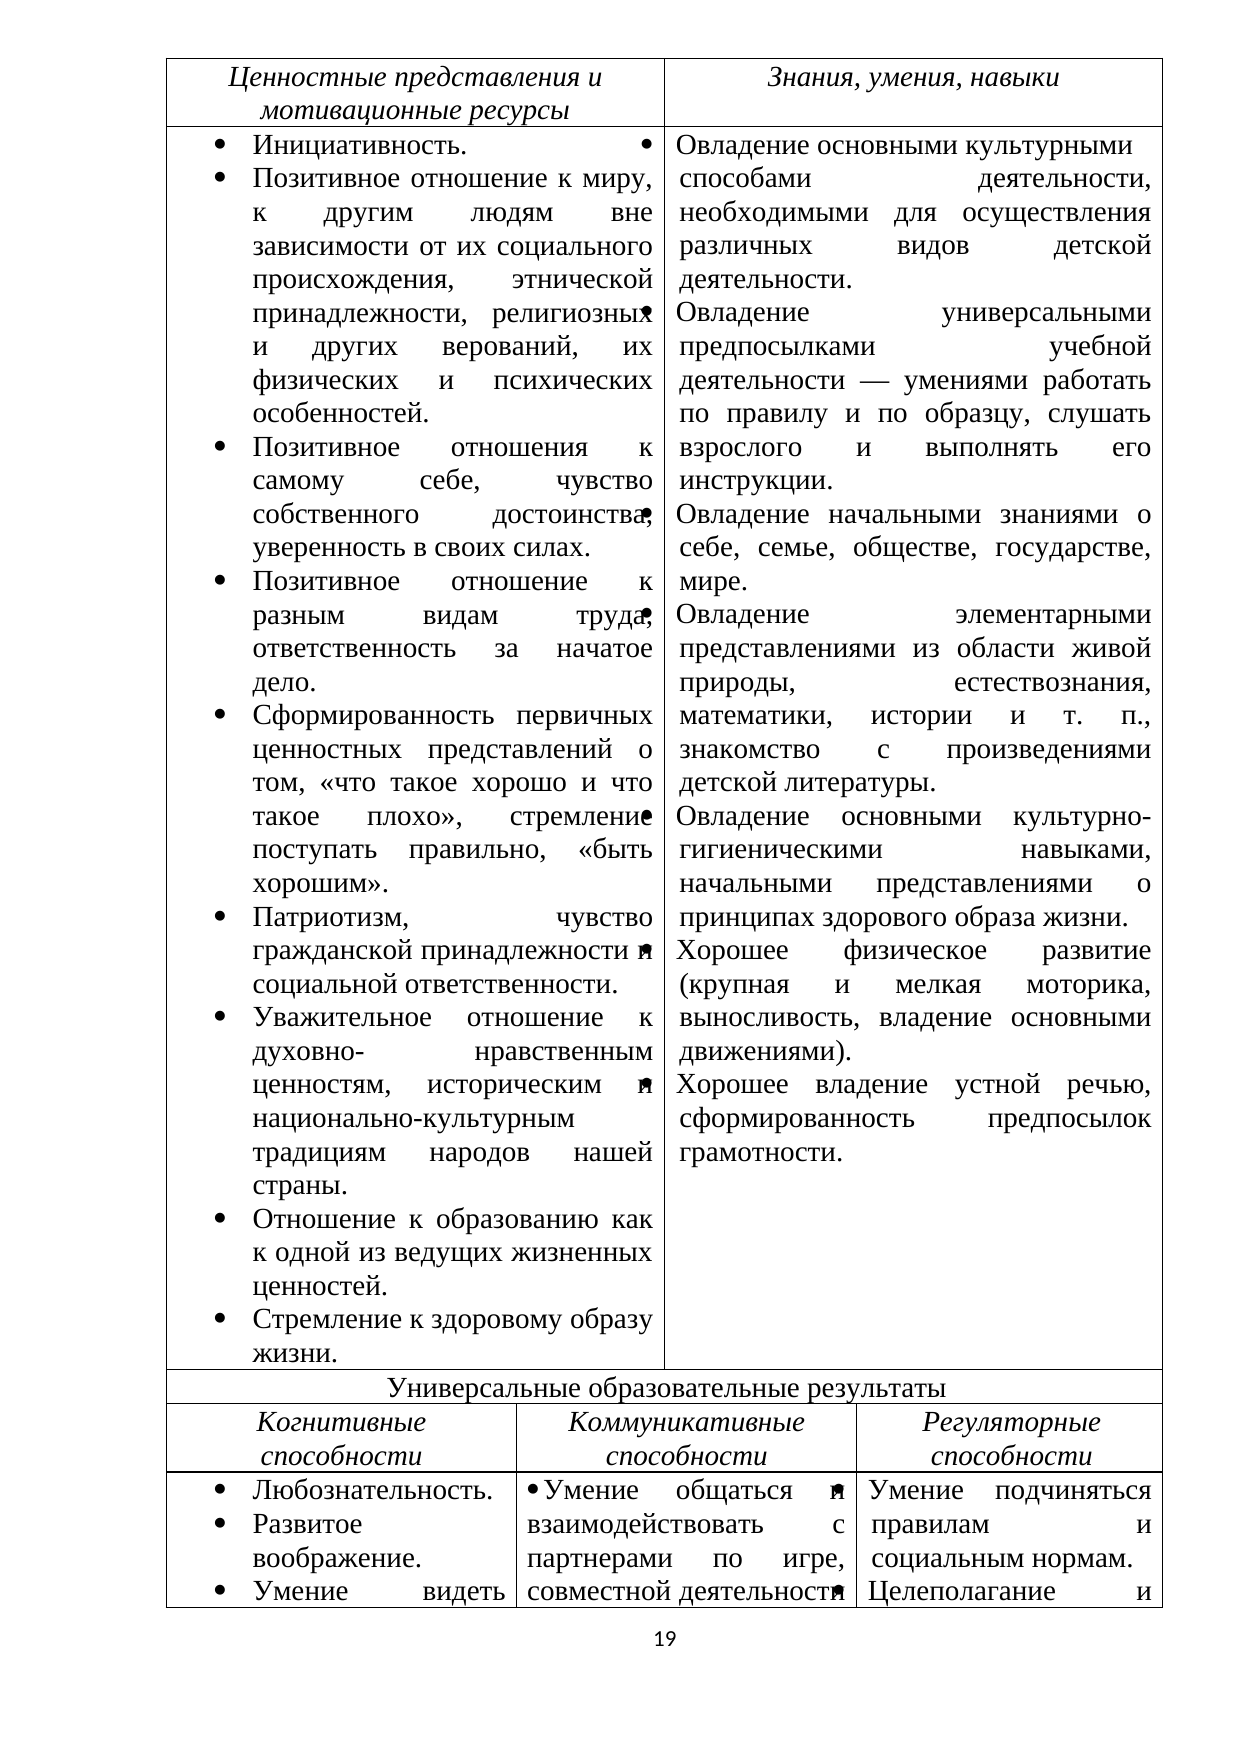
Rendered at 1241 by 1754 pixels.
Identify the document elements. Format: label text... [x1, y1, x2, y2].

table_cell Инициативность. Позитивное отношение к миру, к другим людям вне зависимости от их социального происхождения, этнической принадлежности, религиозных и других верований, их физических и психических особенностей. Позитивное отношения к самому себе, чувство собственного достоинства, уверенность в своих силах. Позитивное отношение к разным видам труда, ответственность за начатое дело. Сформированность первичных ценностных представлений о том, «что такое хорошо и что такое плохо», стремление поступать правильно, «быть хорошим». Патриотизм, чувство гражданской принадлежности и социальной ответственности. Уважительное отношение к духовно- нравственным ценностям, историческим и национально-культурным традициям народов нашей страны. Отношение к образованию как к одной из ведущих жизненных ценностей. Стремление к здоровому образу жизни. [167, 127, 664, 1369]
table_cell Овладение основными культурными способами деятельности, необходимыми для осуществления различных видов детской деятельности. Овладение универсальными предпосылками учебной деятельности — умениями работать по правилу и по образцу, слушать взрослого и выполнять его инструкции. Овладение начальными знаниями о себе, семье, обществе, государстве, мире. Овладение элементарными представлениями из области живой природы, естествознания, математики, истории и т. п., знакомство с произведениями детской литературы. Овладение основными культурно-гигиеническими навыками, начальными представлениями о принципах здорового образа жизни. Хорошее физическое развитие (крупная и мелкая моторика, выносливость, владение основными движениями). Хорошее владение устной речью, сформированность предпосылок грамотности. [665, 127, 1162, 1369]
table_cell Знания, умения, навыки [665, 59, 1162, 126]
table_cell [857, 1473, 1162, 1607]
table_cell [517, 1473, 856, 1607]
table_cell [167, 1473, 516, 1607]
table_cell Универсальные образовательные результаты [167, 1370, 1162, 1403]
table_cell Ценностные представления и мотивационные ресурсы [167, 59, 664, 126]
table_cell Когнитивные способности [167, 1404, 516, 1471]
table_cell Регуляторные способности [857, 1404, 1162, 1471]
table_cell Коммуникативные способности [517, 1404, 856, 1471]
